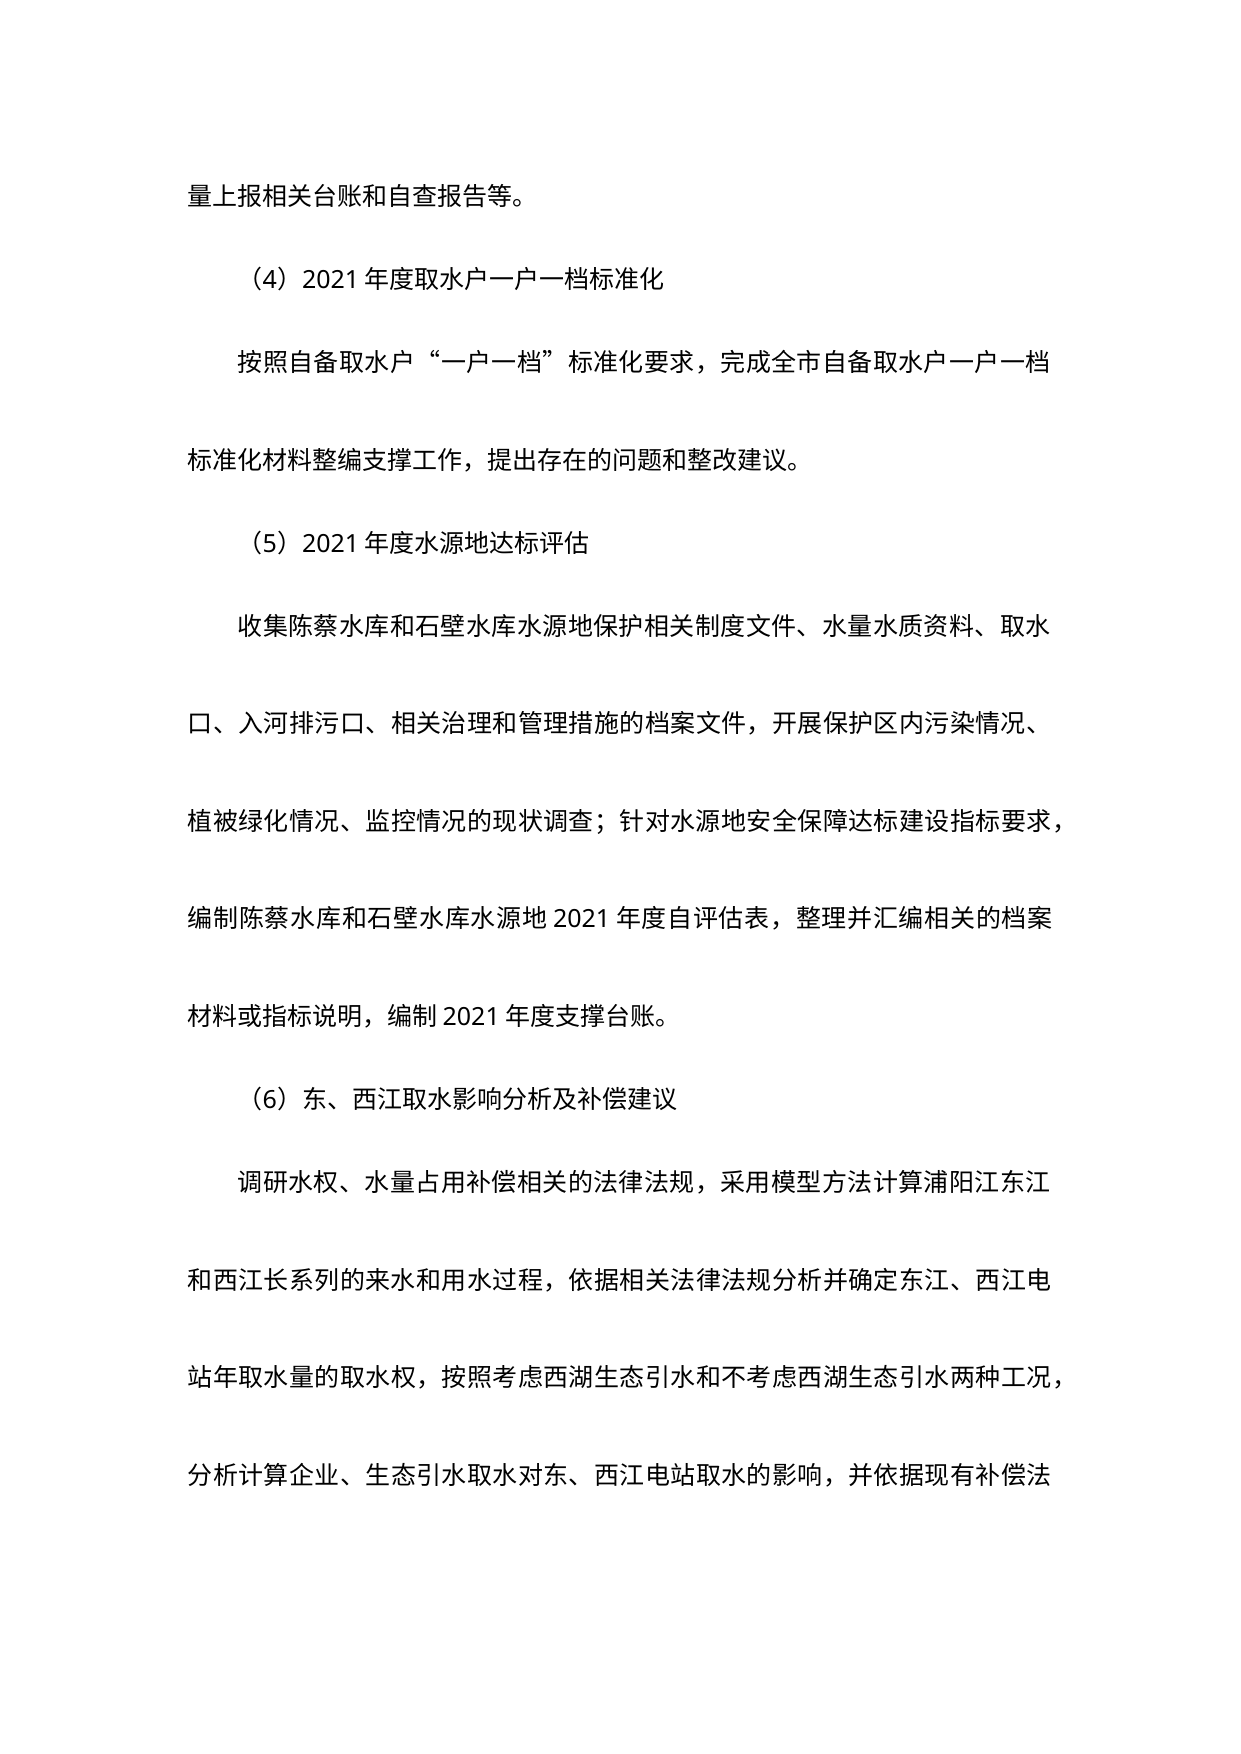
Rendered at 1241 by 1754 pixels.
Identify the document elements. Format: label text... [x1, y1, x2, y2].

text （5）2021年度水源地达标评估 [187, 509, 1053, 574]
text （6）东、西江取水影响分析及补偿建议 [187, 1065, 1053, 1130]
text 收集陈蔡水库和石壁水库水源地保护相关制度文件、水量水质资料、取水口、入河排污口、相关治理和管理措施的档案文件，开展保护区内污染情况、植被绿化情况、监控情况的现状调查；针对水源地安全保障达标建设指标要求，编制陈蔡水库和石壁水库水源地2021年度自评估表，整理并汇编相关的档案材料或指标说明，编制2021年度支撑台账。 [187, 592, 1053, 1047]
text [187, 1148, 1053, 1506]
text 按照自备取水户“一户一档”标准化要求，完成全市自备取水户一户一档标准化材料整编支撑工作，提出存在的问题和整改建议。 [187, 328, 1053, 491]
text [187, 162, 1053, 227]
text （4）2021年度取水户一户一档标准化 [187, 245, 1053, 310]
